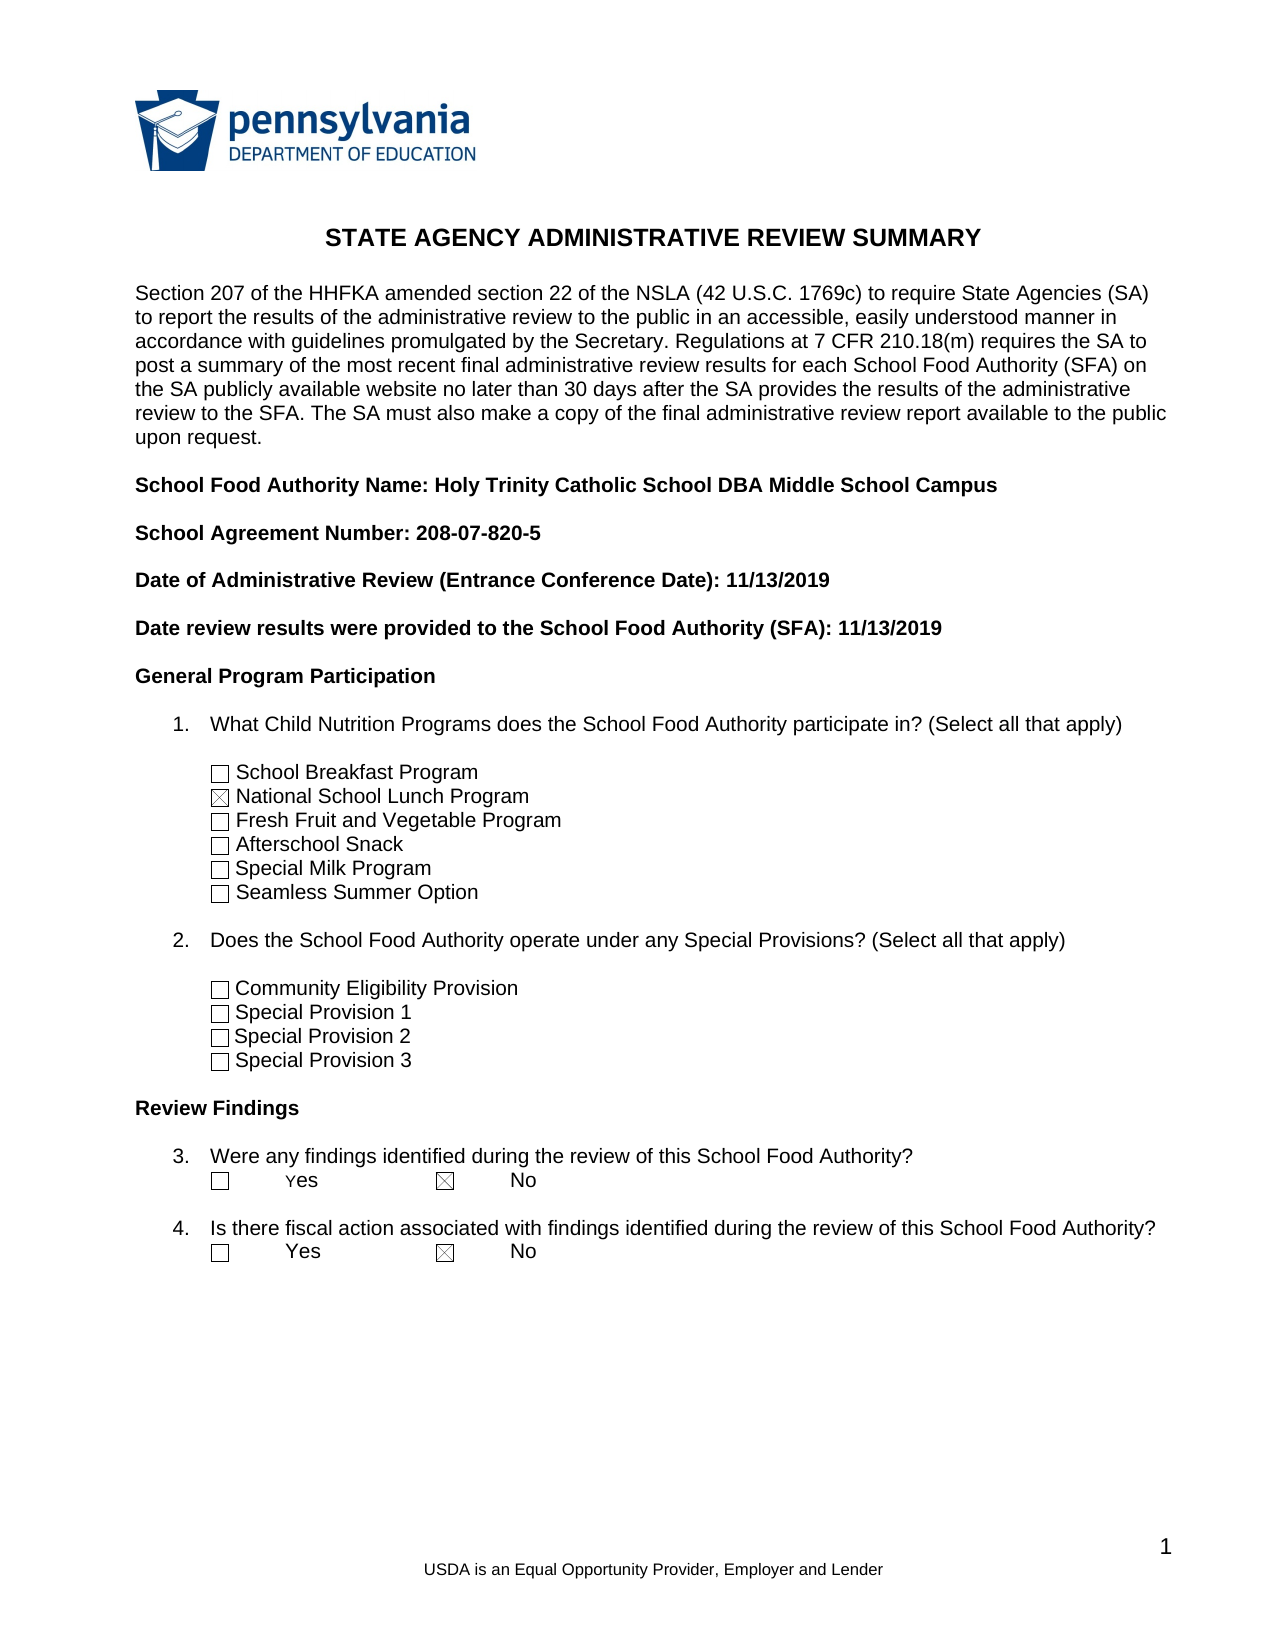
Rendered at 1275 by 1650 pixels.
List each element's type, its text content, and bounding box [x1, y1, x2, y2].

text Special Provision 2 [210, 1024, 1172, 1048]
list Does the School Food Authority operate under any Special Provisions? (Select all that apply) [172, 928, 1172, 952]
text School Food Authority Name: Holy Trinity Catholic School DBA Middle School Campus [135, 472, 1172, 496]
list What Child Nutrition Programs does the School Food Authority participate in? (Select all that apply) [172, 712, 1172, 736]
text National School Lunch Program [210, 784, 1172, 808]
text General Program Participation [135, 664, 1172, 688]
text Review Findings [135, 1096, 1172, 1119]
text Yes No [135, 1167, 1172, 1191]
text Special Provision 1 [210, 1000, 1172, 1024]
text Fresh Fruit and Vegetable Program [135, 808, 1172, 832]
text Special Provision 3 [210, 1048, 1172, 1072]
list Is there fiscal action associated with findings identified during the review of this School Food Authority? [172, 1215, 1172, 1239]
text Afterschool Snack [135, 832, 1172, 856]
text School Breakfast Program [135, 760, 1172, 784]
text STATE AGENCY ADMINISTRATIVE REVIEW SUMMARY [135, 223, 1172, 252]
text School Agreement Number: 208-07-820-5 [135, 520, 1172, 544]
picture [135, 90, 478, 171]
text Yes No [172, 1239, 1172, 1263]
text Special Milk Program [135, 856, 1172, 880]
list Were any findings identified during the review of this School Food Authority? [172, 1143, 1172, 1167]
text Date of Administrative Review (Entrance Conference Date): 11/13/2019 [135, 568, 1172, 592]
text Community Eligibility Provision [210, 976, 1172, 1000]
text Date review results were provided to the School Food Authority (SFA): 11/13/2019 [135, 616, 1172, 640]
text Seamless Summer Option [135, 880, 1172, 904]
text Section 207 of the HHFKA amended section 22 of the NSLA (42 U.S.C. 1769c) to require State Agencies (SA) to report the results of the administrative review to the public in an accessible, easily understood manner in accordance with guidelines promulgated by the Secretary. Regulations at 7 CFR 210.18(m) requires the SA to post a summary of the most recent final administrative review results for each School Food Authority (SFA) on the SA publicly available website no later than 30 days after the SA provides the results of the administrative review to the SFA. The SA must also make a copy of the final administrative review report available to the public upon request. [135, 281, 1172, 448]
